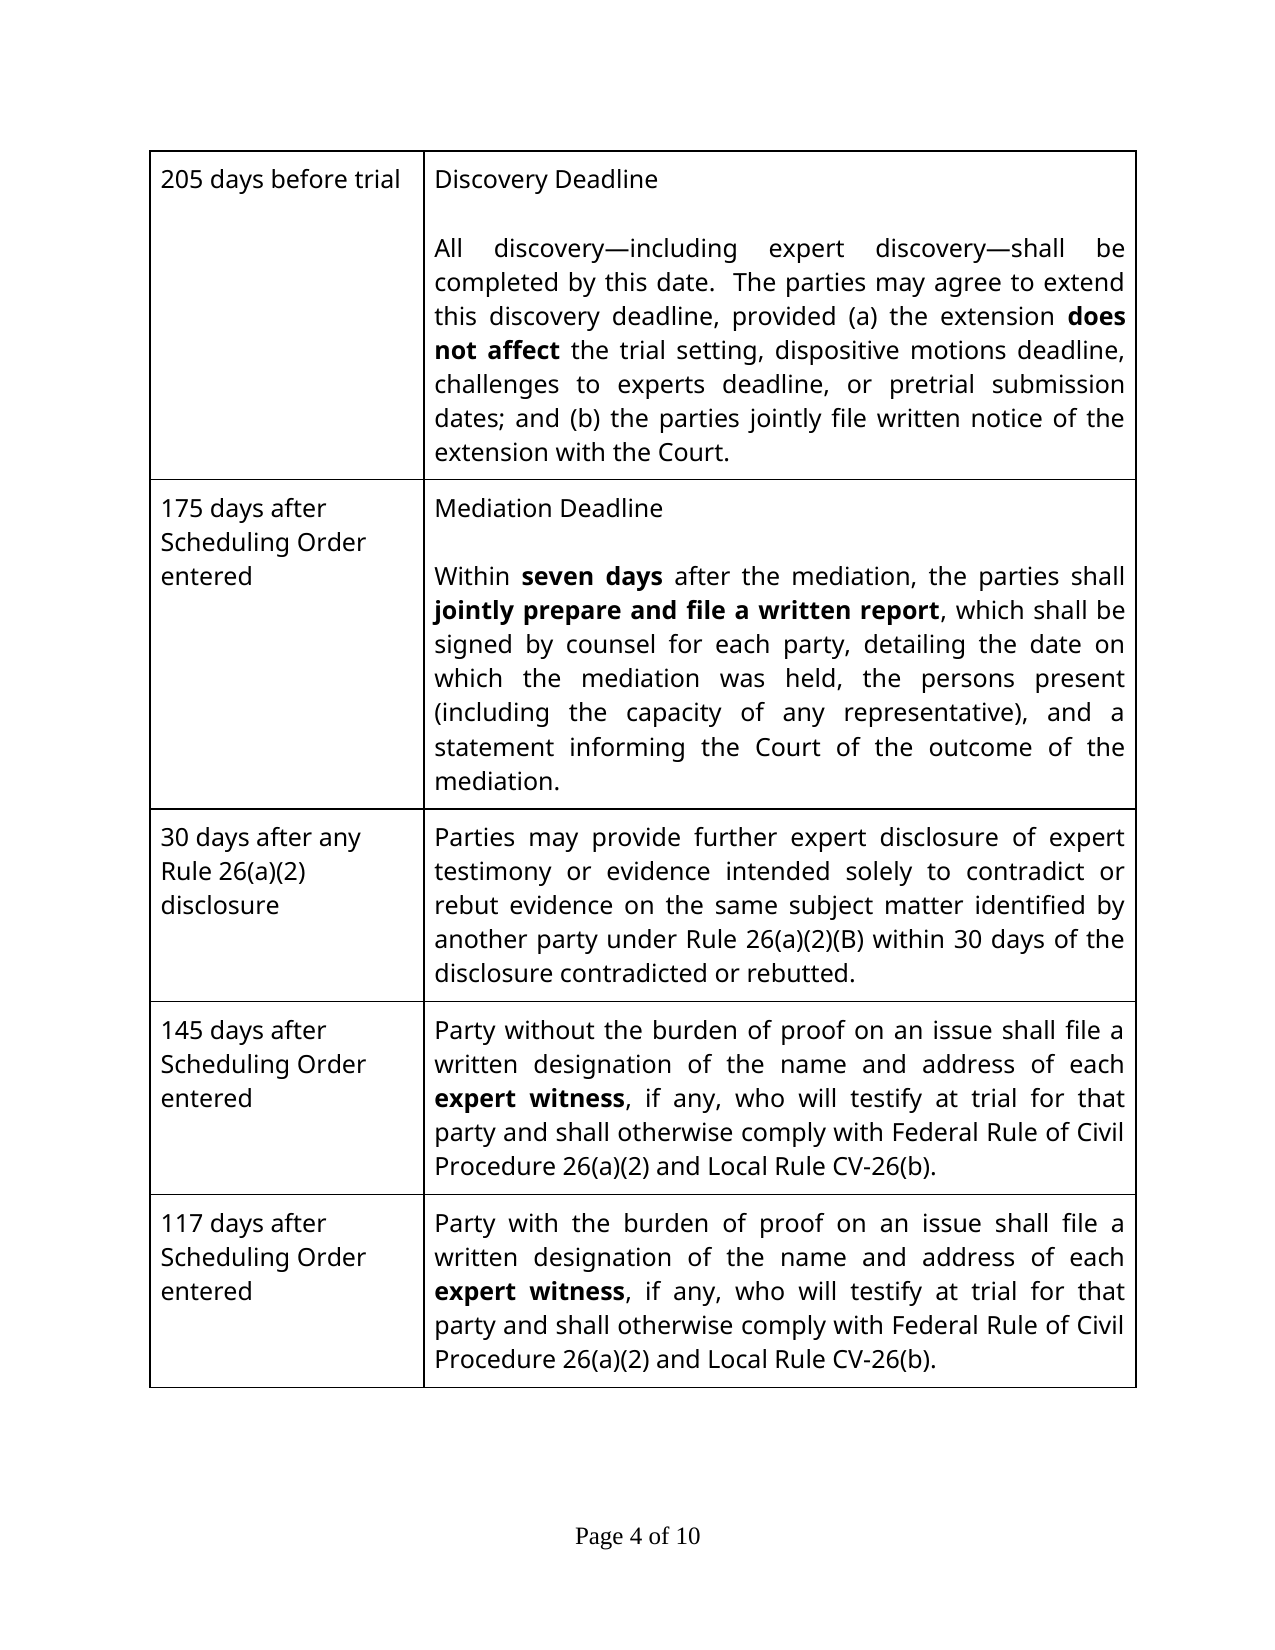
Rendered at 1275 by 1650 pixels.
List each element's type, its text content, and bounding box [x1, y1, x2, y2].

table_cell Discovery Deadline All discovery—including expert discovery—shall be completed by this date. The parties may agree to extend this discovery deadline, provided (a) the extension does not affect the trial setting, dispositive motions deadline, challenges to experts deadline, or pretrial submission dates; and (b) the parties jointly file written notice of the extension with the Court. [425, 152, 1135, 479]
table_cell Mediation Deadline Within seven days after the mediation, the parties shall jointly prepare and file a written report, which shall be signed by counsel for each party, detailing the date on which the mediation was held, the persons present (including the capacity of any representative), and a statement informing the Court of the outcome of the mediation. [425, 480, 1135, 808]
table_cell 117 days after Scheduling Order entered [151, 1195, 423, 1387]
table_cell Party with the burden of proof on an issue shall file a written designation of the name and address of each expert witness, if any, who will testify at trial for that party and shall otherwise comply with Federal Rule of Civil Procedure 26(a)(2) and Local Rule CV-26(b). [425, 1195, 1135, 1387]
table_cell 175 days after Scheduling Order entered [151, 480, 423, 808]
table_cell Party without the burden of proof on an issue shall file a written designation of the name and address of each expert witness, if any, who will testify at trial for that party and shall otherwise comply with Federal Rule of Civil Procedure 26(a)(2) and Local Rule CV-26(b). [425, 1002, 1135, 1194]
table_cell 30 days after any Rule 26(a)(2) disclosure [151, 810, 423, 1001]
table_cell Parties may provide further expert disclosure of expert testimony or evidence intended solely to contradict or rebut evidence on the same subject matter identified by another party under Rule 26(a)(2)(B) within 30 days of the disclosure contradicted or rebutted. [425, 810, 1135, 1001]
table_cell 205 days before trial [151, 152, 423, 479]
table_cell 145 days after Scheduling Order entered [151, 1002, 423, 1194]
